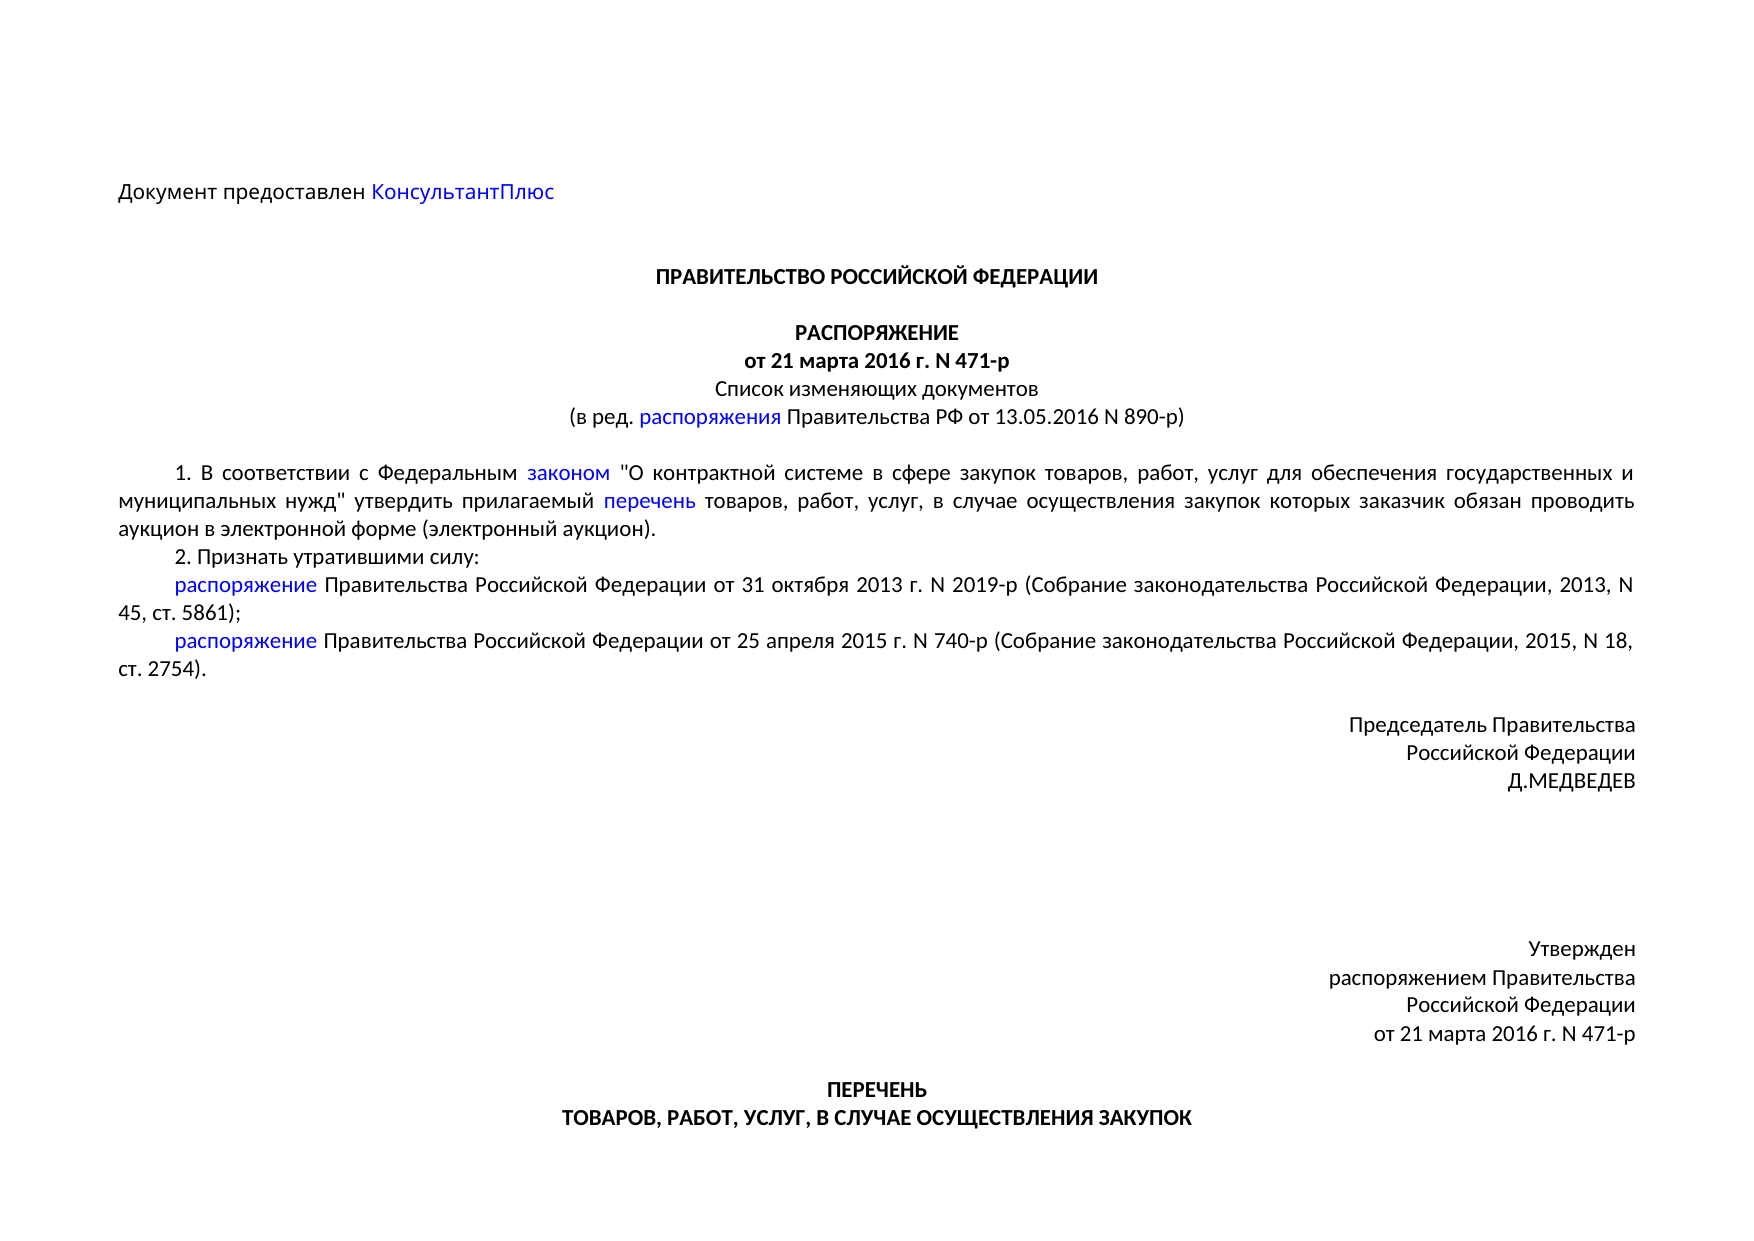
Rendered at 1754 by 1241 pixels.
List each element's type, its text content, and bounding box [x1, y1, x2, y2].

title Документ предоставлен КонсультантПлюс [118, 177, 1636, 234]
title ПРАВИТЕЛЬСТВО РОССИЙСКОЙ ФЕДЕРАЦИИ [118, 262, 1636, 290]
text Российской Федерации [118, 991, 1636, 1019]
title РАСПОРЯЖЕНИЕ [118, 318, 1636, 346]
title ТОВАРОВ, РАБОТ, УСЛУГ, В СЛУЧАЕ ОСУЩЕСТВЛЕНИЯ ЗАКУПОК [118, 1103, 1636, 1131]
text 2. Признать утратившими силу: [118, 542, 1636, 570]
text Д.МЕДВЕДЕВ [118, 766, 1636, 794]
title ПЕРЕЧЕНЬ [118, 1075, 1636, 1103]
text Утвержден [118, 934, 1636, 963]
text распоряжением Правительства [118, 963, 1636, 991]
text 1. В соответствии с Федеральным законом "О контрактной системе в сфере закупок товаров, работ, услуг для обеспечения государственных и муниципальных нужд" утвердить прилагаемый перечень товаров, работ, услуг, в случае осуществления закупок которых заказчик обязан проводить аукцион в электронной форме (электронный аукцион). [118, 458, 1636, 542]
text Российской Федерации [118, 738, 1636, 766]
text Список изменяющих документов [118, 374, 1636, 402]
text Председатель Правительства [118, 710, 1636, 738]
text от 21 марта 2016 г. N 471-р [118, 1019, 1636, 1047]
text распоряжение Правительства Российской Федерации от 25 апреля 2015 г. N 740-р (Собрание законодательства Российской Федерации, 2015, N 18, ст. 2754). [118, 626, 1636, 682]
title от 21 марта 2016 г. N 471-р [118, 346, 1636, 374]
text распоряжение Правительства Российской Федерации от 31 октября 2013 г. N 2019-р (Собрание законодательства Российской Федерации, 2013, N 45, ст. 5861); [118, 570, 1636, 626]
text (в ред. распоряжения Правительства РФ от 13.05.2016 N 890-р) [118, 402, 1636, 430]
